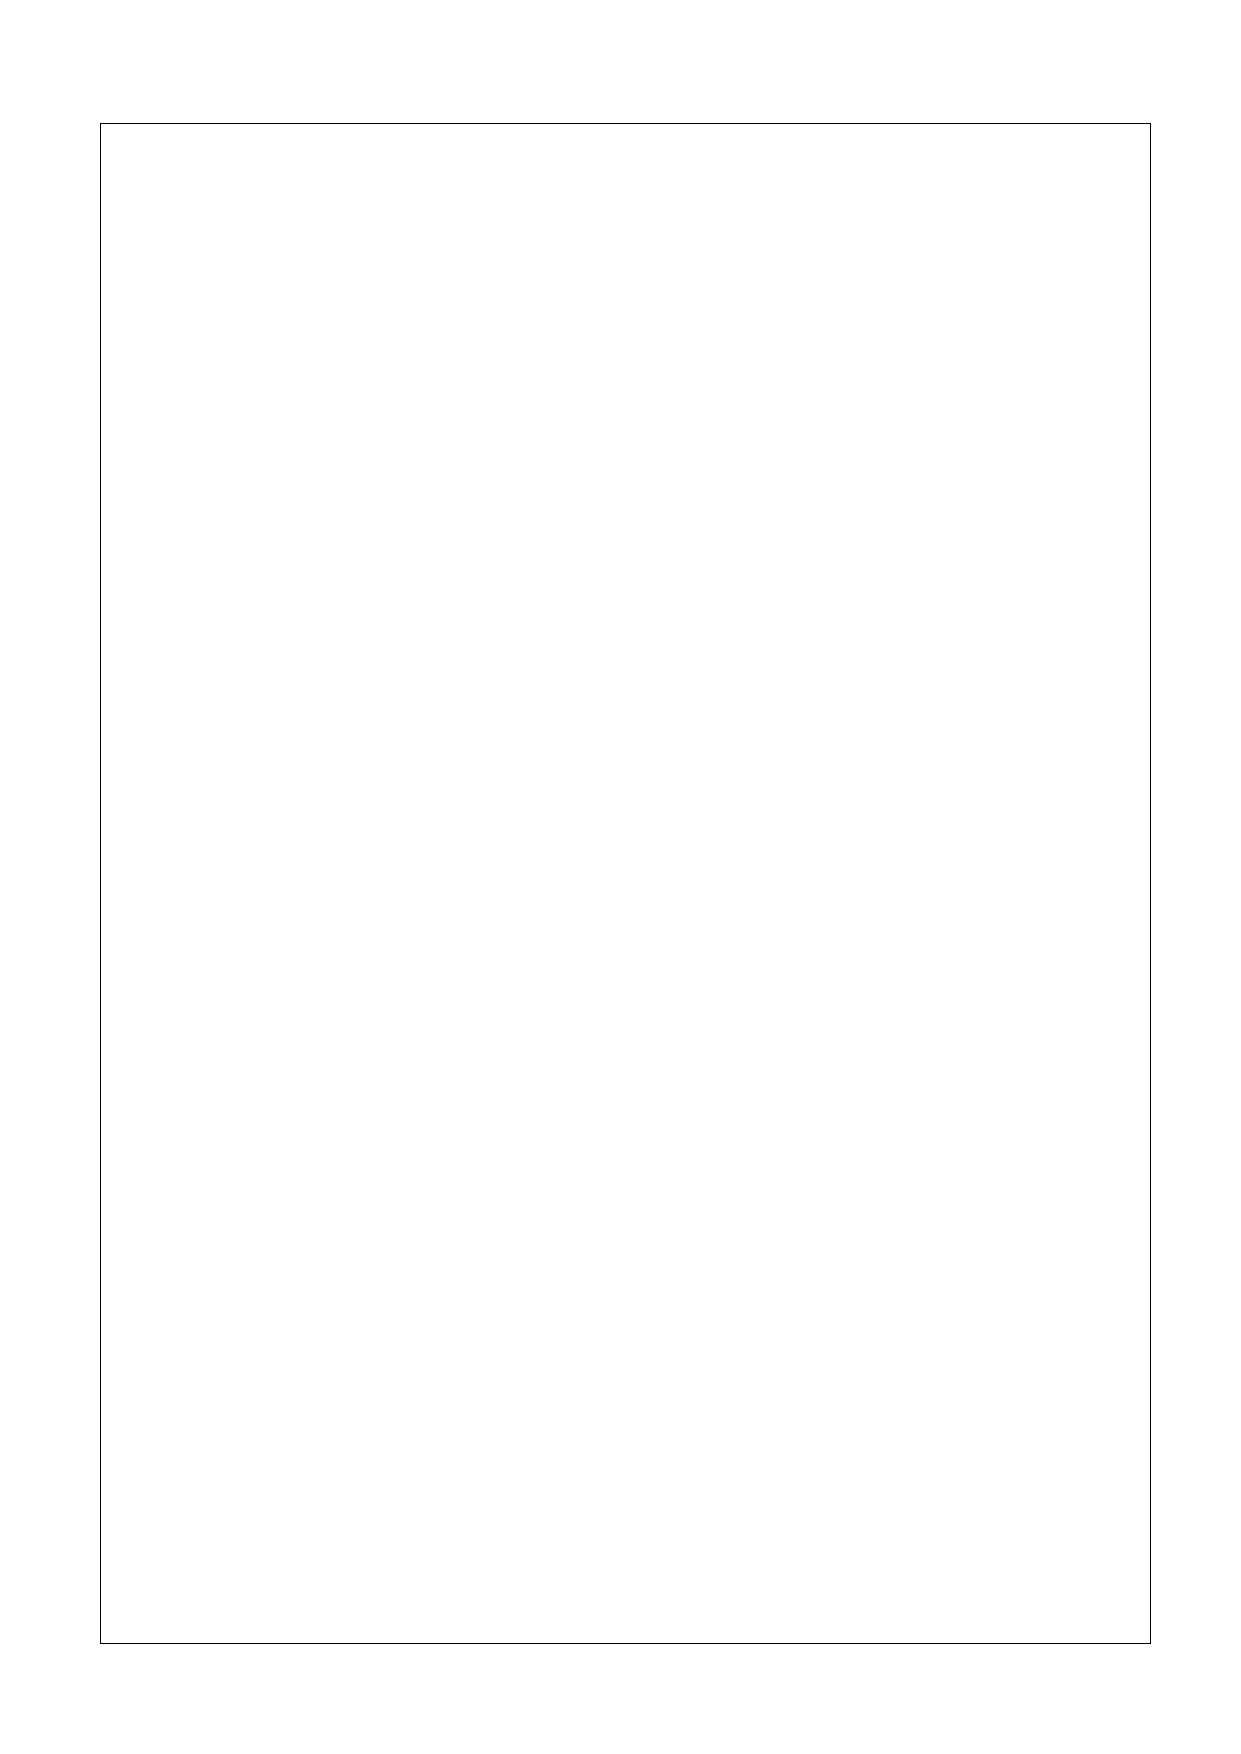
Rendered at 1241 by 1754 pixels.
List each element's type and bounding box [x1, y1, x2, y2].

table_header [101, 124, 1150, 1643]
